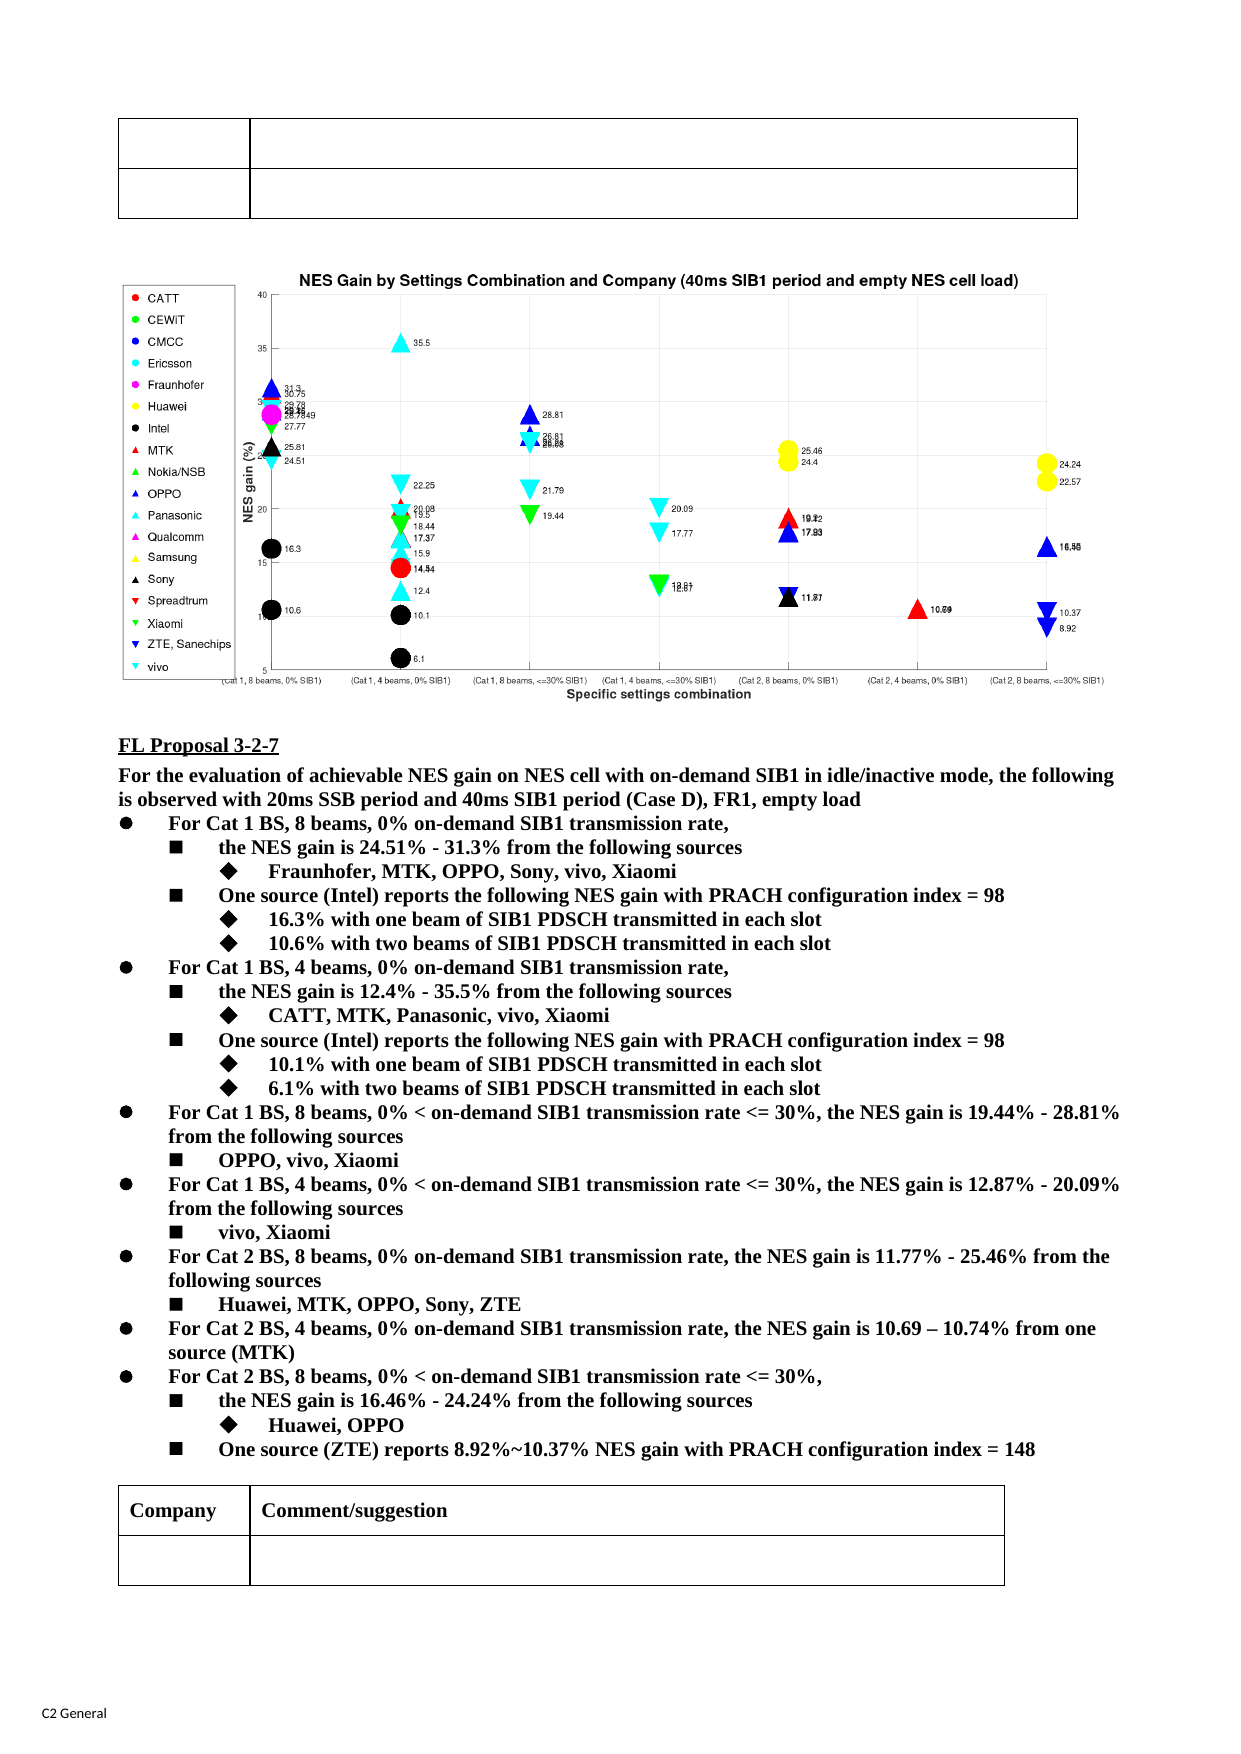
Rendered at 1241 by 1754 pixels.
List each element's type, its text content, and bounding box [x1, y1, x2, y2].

list Huawei, OPPO [218, 1412, 1122, 1437]
table_cell [251, 119, 1077, 168]
list OPPO, vivo, Xiaomi [168, 1148, 1122, 1172]
text FL Proposal 3-2-7 [118, 732, 1122, 757]
list For Cat 2 BS, 8 beams, 0% < on-demand SIB1 transmission rate <= 30%, [118, 1364, 1122, 1388]
list vivo, Xiaomi [168, 1220, 1122, 1244]
list the NES gain is 16.46% - 24.24% from the following sources [168, 1388, 1122, 1412]
list 10.6% with two beams of SIB1 PDSCH transmitted in each slot [218, 931, 1122, 955]
list CATT, MTK, Panasonic, vivo, Xiaomi [218, 1003, 1122, 1027]
table_cell [251, 1536, 1004, 1585]
list For Cat 1 BS, 8 beams, 0% < on-demand SIB1 transmission rate <= 30%, the NES gain is 19.44% - 28.81% from the following sources [118, 1100, 1122, 1148]
list Huawei, MTK, OPPO, Sony, ZTE [168, 1292, 1122, 1316]
list For Cat 1 BS, 4 beams, 0% on-demand SIB1 transmission rate, [118, 955, 1122, 979]
list For Cat 1 BS, 4 beams, 0% < on-demand SIB1 transmission rate <= 30%, the NES gain is 12.87% - 20.09% from the following sources [118, 1172, 1122, 1220]
list Fraunhofer, MTK, OPPO, Sony, vivo, Xiaomi [218, 859, 1122, 883]
list One source (Intel) reports the following NES gain with PRACH configuration index = 98 [168, 1027, 1122, 1052]
table_cell [251, 169, 1077, 218]
table_cell [119, 1536, 249, 1585]
picture [118, 267, 1123, 708]
text For the evaluation of achievable NES gain on NES cell with on-demand SIB1 in idle/inactive mode, the following is observed with 20ms SSB period and 40ms SIB1 period (Case D), FR1, empty load [118, 763, 1122, 811]
list 16.3% with one beam of SIB1 PDSCH transmitted in each slot [218, 907, 1122, 931]
list the NES gain is 24.51% - 31.3% from the following sources [168, 835, 1122, 859]
list For Cat 1 BS, 8 beams, 0% on-demand SIB1 transmission rate, [118, 811, 1122, 835]
list 6.1% with two beams of SIB1 PDSCH transmitted in each slot [218, 1076, 1122, 1100]
list One source (ZTE) reports 8.92%~10.37% NES gain with PRACH configuration index = 148 [168, 1437, 1122, 1461]
list For Cat 2 BS, 8 beams, 0% on-demand SIB1 transmission rate, the NES gain is 11.77% - 25.46% from the following sources [118, 1244, 1122, 1292]
list One source (Intel) reports the following NES gain with PRACH configuration index = 98 [168, 883, 1122, 907]
list 10.1% with one beam of SIB1 PDSCH transmitted in each slot [218, 1052, 1122, 1076]
table_header Company [119, 1486, 249, 1535]
table_cell [119, 169, 249, 218]
list the NES gain is 12.4% - 35.5% from the following sources [168, 979, 1122, 1003]
table_header Comment/suggestion [251, 1486, 1004, 1535]
list For Cat 2 BS, 4 beams, 0% on-demand SIB1 transmission rate, the NES gain is 10.69 – 10.74% from one source (MTK) [118, 1316, 1122, 1364]
table_cell [119, 119, 249, 168]
